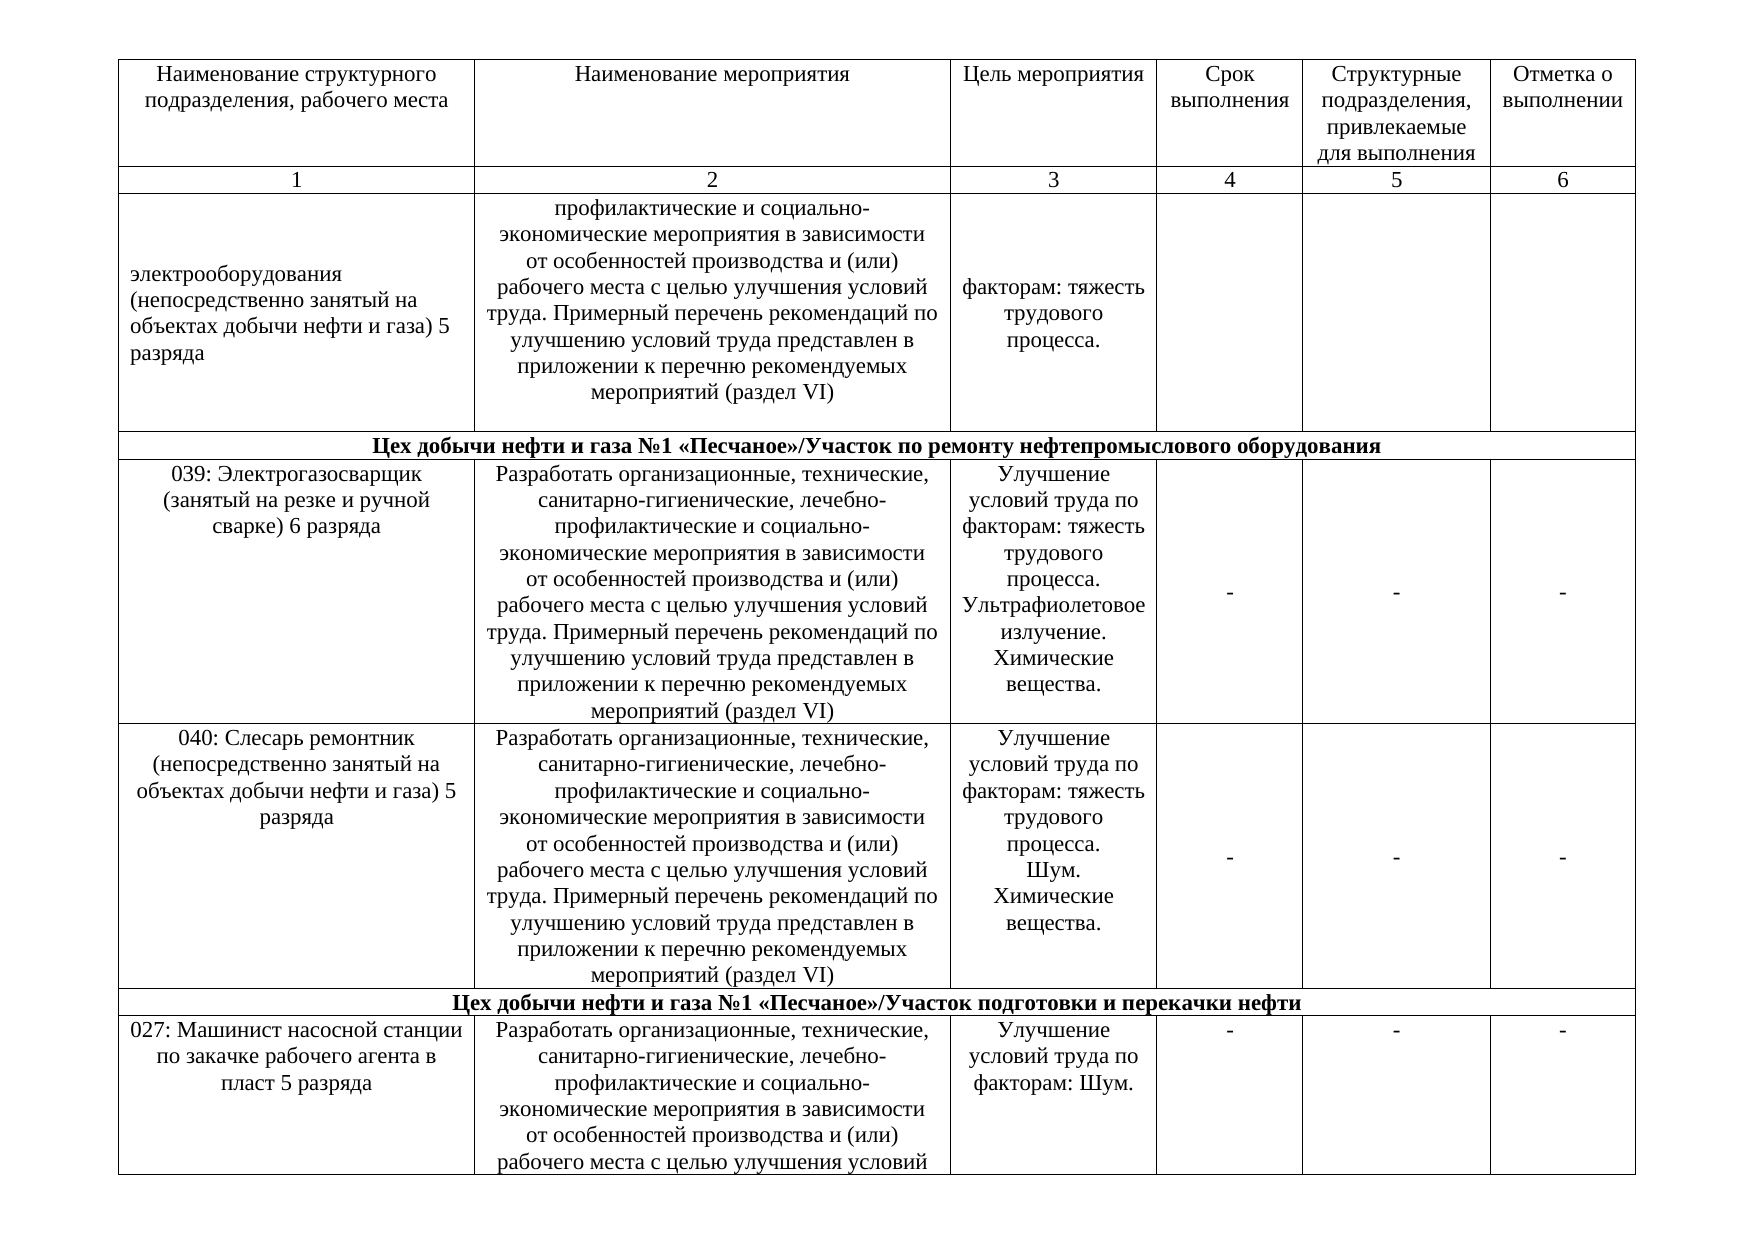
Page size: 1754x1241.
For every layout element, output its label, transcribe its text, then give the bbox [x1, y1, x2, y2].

table_cell 040: Слесарь ремонтник (непосредственно занятый на объектах добычи нефти и газа) 5 разряда [119, 724, 474, 988]
table_cell Цех добычи нефти и газа №1 «Песчаное»/Участок подготовки и перекачки нефти [119, 989, 1635, 1015]
table_cell Цех добычи нефти и газа №1 «Песчаное»/Участок по ремонту нефтепромыслового оборудования [119, 432, 1635, 458]
table_header Отметка о выполнении [1491, 60, 1635, 166]
table_cell - [1491, 460, 1635, 723]
table_cell - [1303, 724, 1490, 988]
table_cell - [1491, 194, 1635, 431]
table_cell - [1157, 1016, 1302, 1174]
table_header Наименование мероприятия [475, 60, 950, 166]
table_cell Улучшение условий труда по факторам: тяжесть трудового процесса. Ультрафиолетовое излучение. Химические вещества. [951, 460, 1156, 723]
table_cell - [1491, 724, 1635, 988]
table_cell 5 [1303, 167, 1490, 193]
table_cell 039: Электрогазосварщик (занятый на резке и ручной сварке) 6 разряда [119, 460, 474, 723]
table_cell 2 [475, 167, 950, 193]
table_header Цель мероприятия [951, 60, 1156, 166]
table_cell 035: Электромонтер по ремонту и обслуживанию электрооборудования (непосредственно занятый на объектах добычи нефти и газа) 5 разряда [119, 194, 474, 431]
table_cell - [1491, 1016, 1635, 1174]
table_cell - [1303, 460, 1490, 723]
table_cell - [1303, 1016, 1490, 1174]
table_cell 4 [1157, 167, 1302, 193]
table_cell 1 [119, 167, 474, 193]
table_header Структурные подразделения, привлекаемые для выполнения [1303, 60, 1490, 166]
table_header Срок выполнения [1157, 60, 1302, 166]
table_cell Улучшение условий труда по факторам: тяжесть трудового процесса. [951, 194, 1156, 431]
table_cell - [1157, 460, 1302, 723]
table_cell 027: Машинист насосной станции по закачке рабочего агента в пласт 5 разряда [119, 1016, 474, 1174]
table_cell - [1157, 194, 1302, 431]
table_cell 6 [1491, 167, 1635, 193]
table_cell Улучшение условий труда по факторам: тяжесть трудового процесса. Шум. Химические вещества. [951, 724, 1156, 988]
table_cell - [1157, 724, 1302, 988]
table_cell - [1303, 194, 1490, 431]
table_header Наименование структурного подразделения, рабочего места [119, 60, 474, 166]
table_cell 3 [951, 167, 1156, 193]
table_cell Улучшение условий труда по факторам: Шум. [951, 1016, 1156, 1174]
